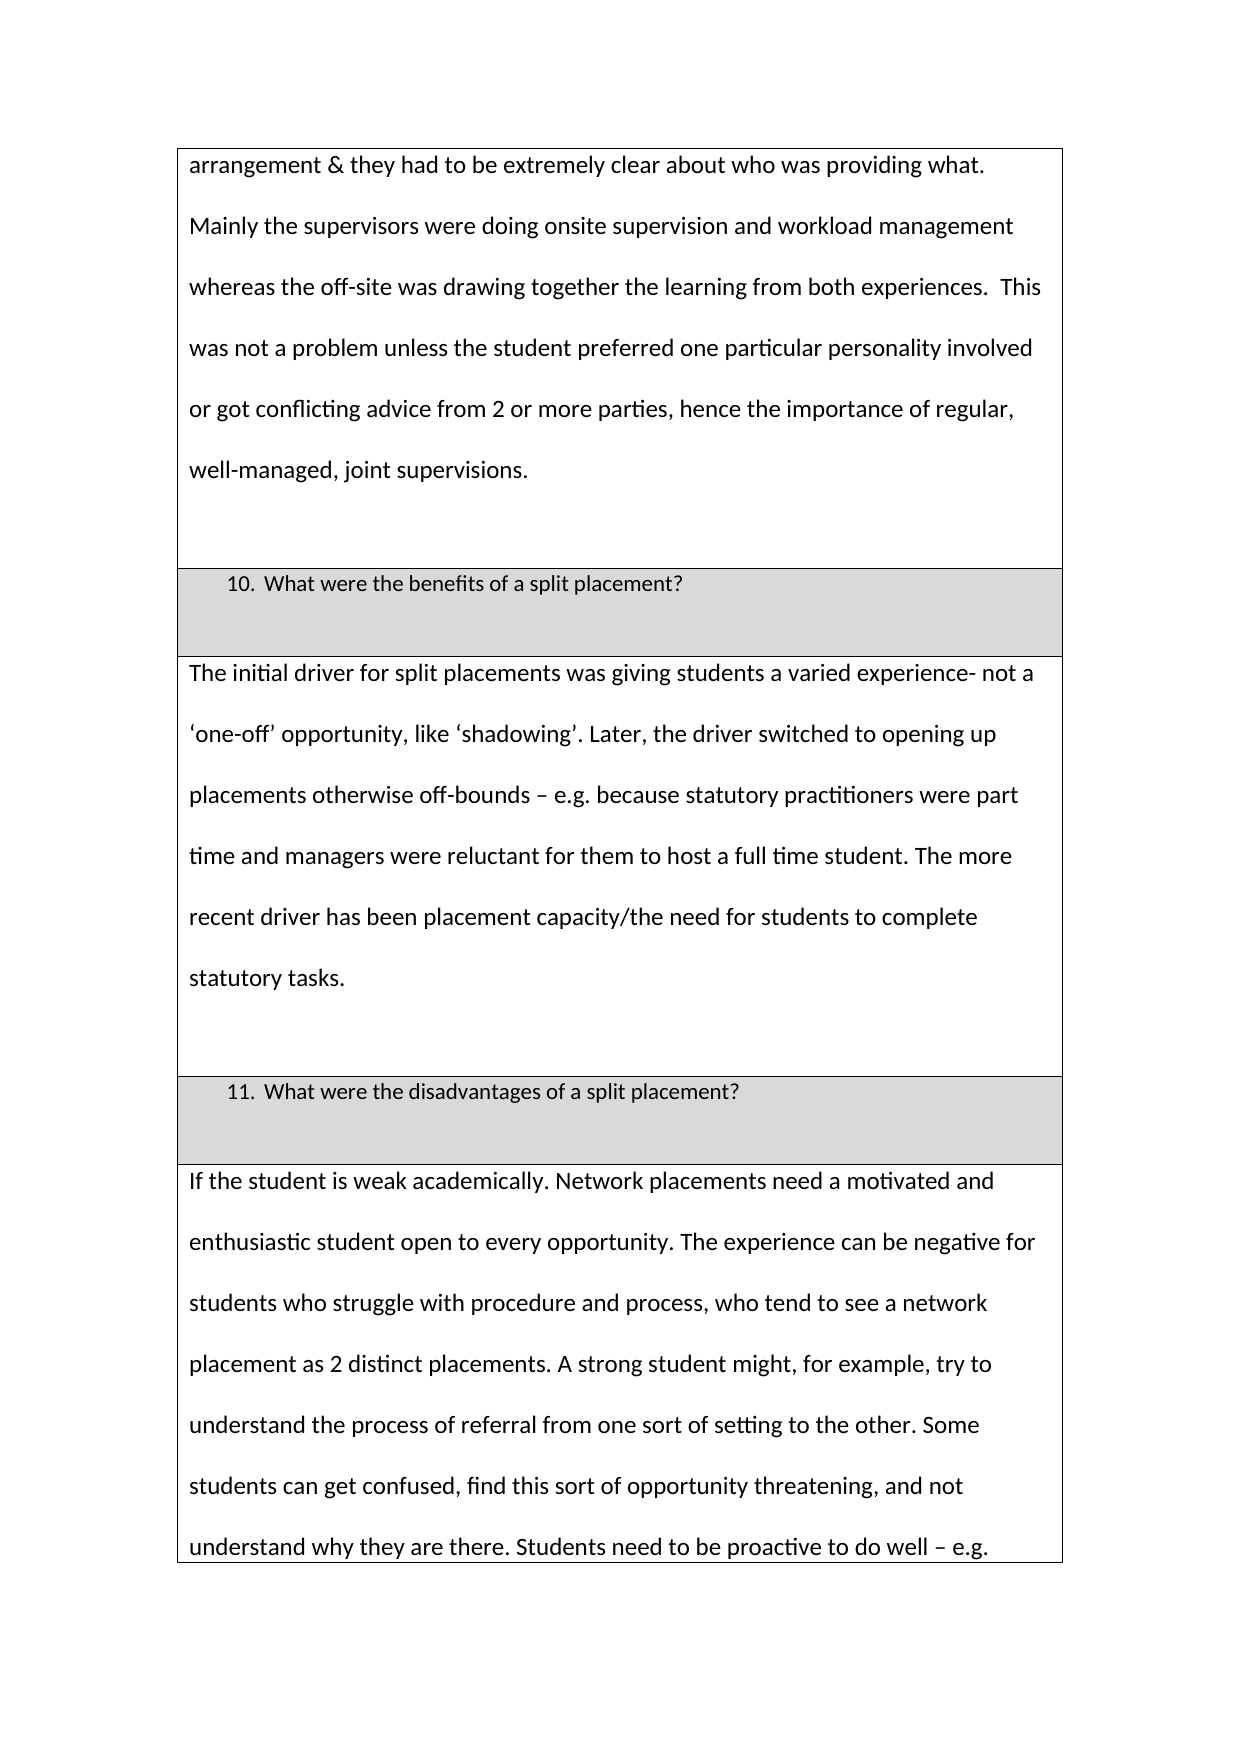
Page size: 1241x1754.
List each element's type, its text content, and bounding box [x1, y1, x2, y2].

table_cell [178, 1165, 1062, 1562]
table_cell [178, 149, 1062, 568]
table_cell What were the disadvantages of a split placement? [178, 1077, 1062, 1164]
table_cell The initial driver for split placements was giving students a varied experience- not a ‘one-off’ opportunity, like ‘shadowing’. Later, the driver switched to opening up placements otherwise off-bounds – e.g. because statutory practitioners were part time and managers were reluctant for them to host a full time student. The more recent driver has been placement capacity/the need for students to complete statutory tasks. [178, 657, 1062, 1076]
table_cell What were the benefits of a split placement? [178, 569, 1062, 656]
